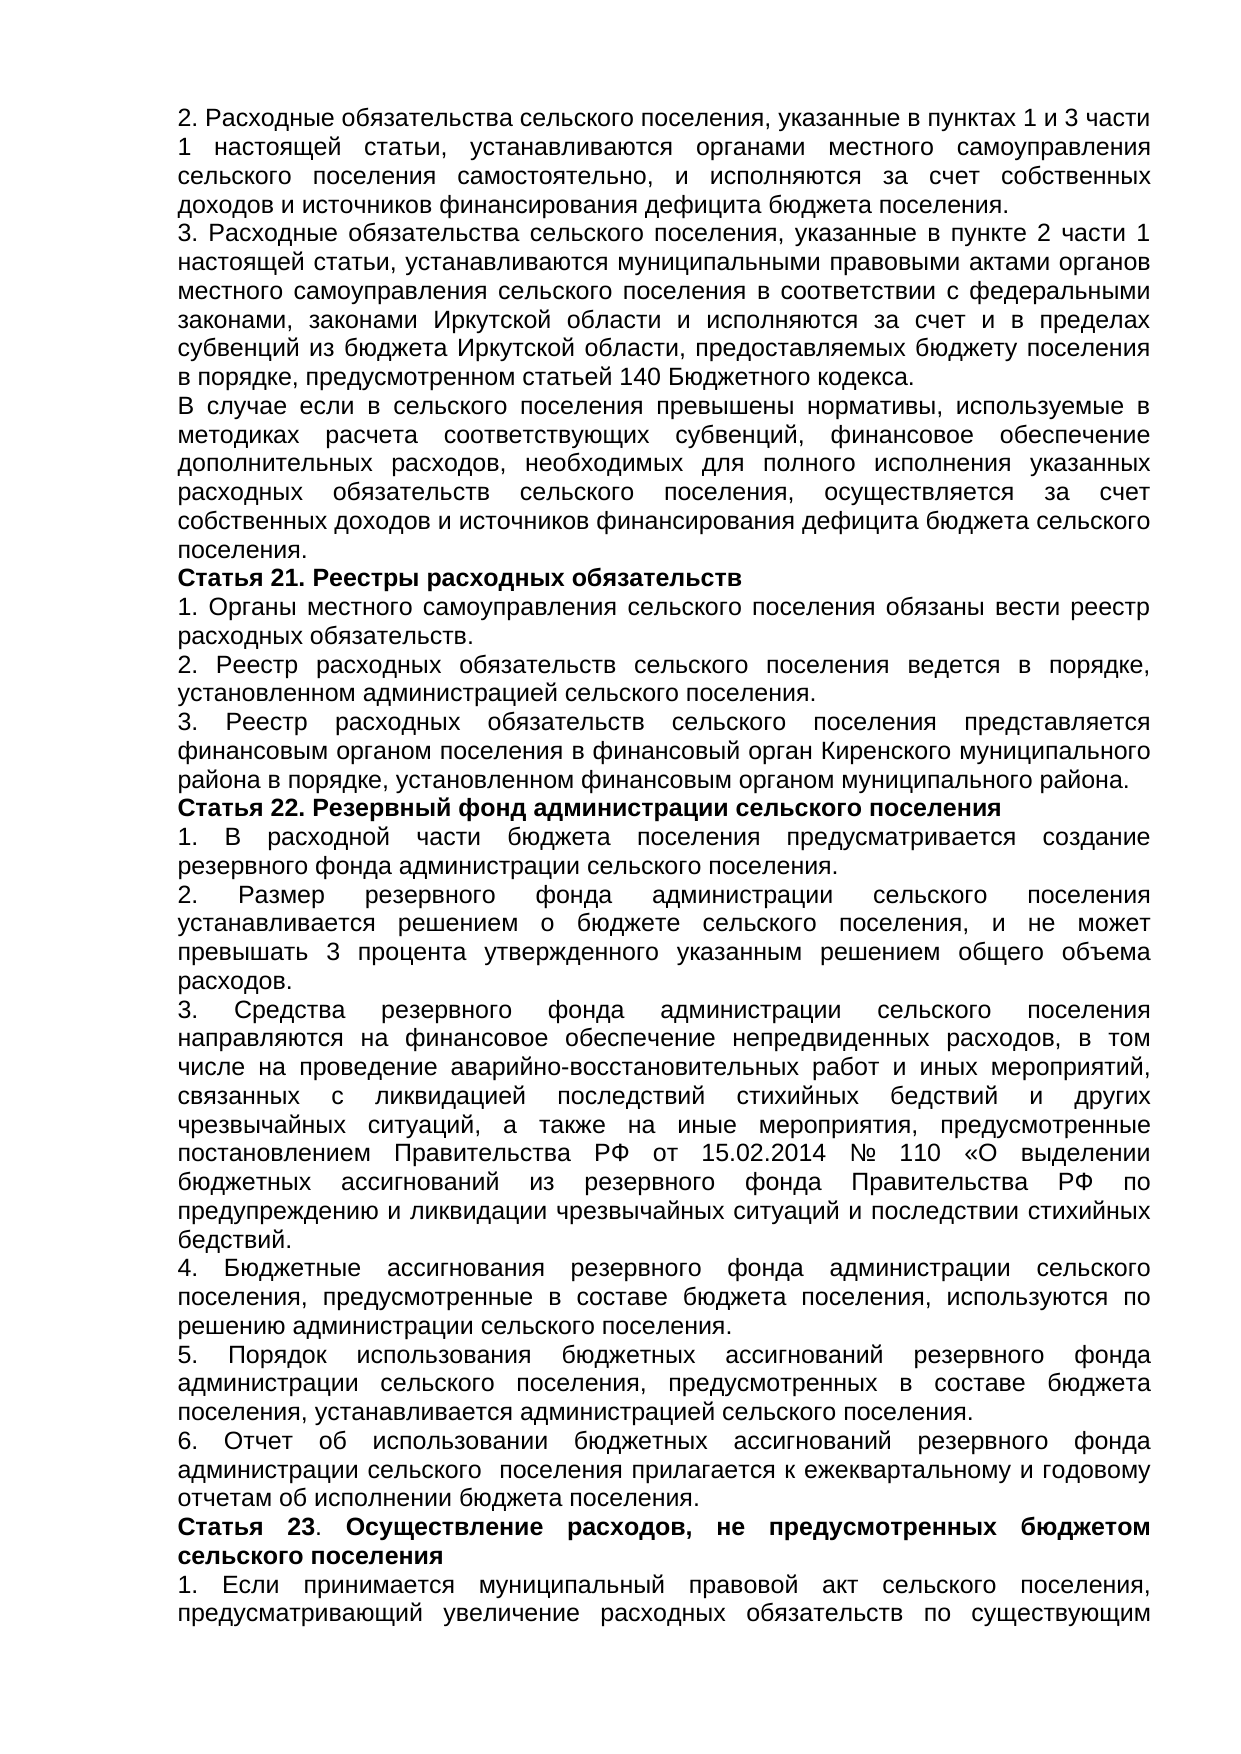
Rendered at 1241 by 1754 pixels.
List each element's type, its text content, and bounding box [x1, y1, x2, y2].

text 2. Размер резервного фонда администрации сельского поселения устанавливается решением о бюджете сельского поселения, и не может превышать 3 процента утвержденного указанным решением общего объема расходов. [177, 880, 1152, 995]
text Статья 22. Резервный фонд администрации сельского поселения [177, 793, 1152, 822]
text 2. Расходные обязательства сельского поселения, указанные в пунктах 1 и 3 части 1 настоящей статьи, устанавливаются органами местного самоуправления сельского поселения самостоятельно, и исполняются за счет собственных доходов и источников финансирования дефицита бюджета поселения. [177, 103, 1152, 218]
text В случае если в сельского поселения превышены нормативы, используемые в методиках расчета соответствующих субвенций, финансовое обеспечение дополнительных расходов, необходимых для полного исполнения указанных расходных обязательств сельского поселения, осуществляется за счет собственных доходов и источников финансирования дефицита бюджета сельского поселения. [177, 391, 1152, 563]
text 2. Реестр расходных обязательств сельского поселения ведется в порядке, установленном администрацией сельского поселения. [177, 650, 1152, 707]
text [177, 1570, 1152, 1627]
text 3. Средства резервного фонда администрации сельского поселения направляются на финансовое обеспечение непредвиденных расходов, в том числе на проведение аварийно-восстановительных работ и иных мероприятий, связанных с ликвидацией последствий стихийных бедствий и других чрезвычайных ситуаций, а также на иные мероприятия, предусмотренные постановлением Правительства РФ от 15.02.2014 № 110 «О выделении бюджетных ассигнований из резервного фонда Правительства РФ по предупреждению и ликвидации чрезвычайных ситуаций и последствии стихийных бедствий. [177, 995, 1152, 1253]
text 3. Расходные обязательства сельского поселения, указанные в пункте 2 части 1 настоящей статьи, устанавливаются муниципальными правовыми актами органов местного самоуправления сельского поселения в соответствии с федеральными законами, законами Иркутской области и исполняются за счет и в пределах субвенций из бюджета Иркутской области, предоставляемых бюджету поселения в порядке, предусмотренном статьей 140 Бюджетного кодекса. [177, 218, 1152, 391]
text Статья 21. Реестры расходных обязательств [177, 563, 1152, 592]
text 4. Бюджетные ассигнования резервного фонда администрации сельского поселения, предусмотренные в составе бюджета поселения, используются по решению администрации сельского поселения. [177, 1253, 1152, 1340]
text 1. Органы местного самоуправления сельского поселения обязаны вести реестр расходных обязательств. [177, 592, 1152, 650]
text 3. Реестр расходных обязательств сельского поселения представляется финансовым органом поселения в финансовый орган Киренского муниципального района в порядке, установленном финансовым органом муниципального района. [177, 707, 1152, 793]
text 6. Отчет об использовании бюджетных ассигнований резервного фонда администрации сельского поселения прилагается к ежеквартальному и годовому отчетам об исполнении бюджета поселения. [177, 1426, 1152, 1512]
text Статья 23. Осуществление расходов, не предусмотренных бюджетом сельского поселения [177, 1512, 1152, 1570]
text 1. В расходной части бюджета поселения предусматривается создание резервного фонда администрации сельского поселения. [177, 822, 1152, 880]
text 5. Порядок использования бюджетных ассигнований резервного фонда администрации сельского поселения, предусмотренных в составе бюджета поселения, устанавливается администрацией сельского поселения. [177, 1340, 1152, 1426]
